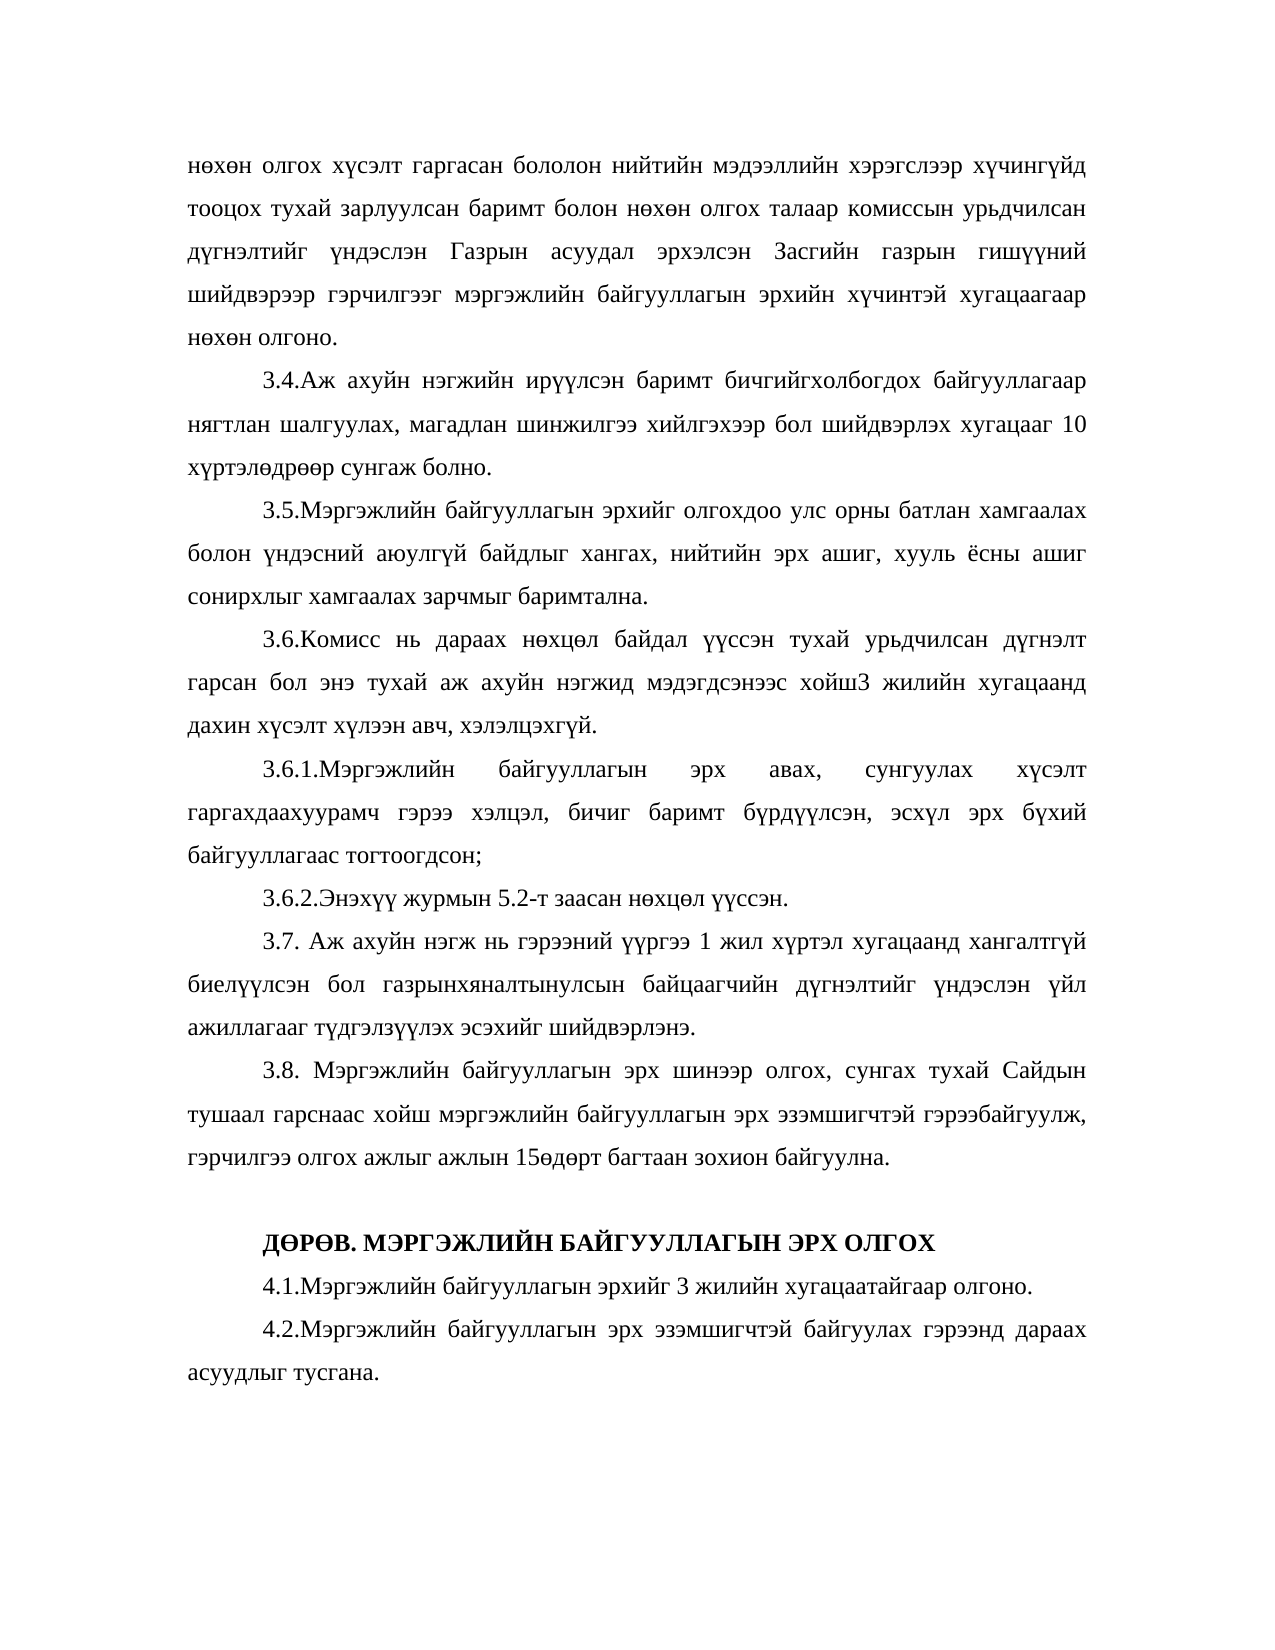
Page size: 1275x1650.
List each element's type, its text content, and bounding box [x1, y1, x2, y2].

text Дөрөв. МЭРГЭЖЛИЙН БАЙГУУЛЛАГЫН ЭРХ ОЛГОХ [187, 1228, 1087, 1257]
text 3.6.Комисс нь дараах нөхцөл байдал үүссэн тухай урьдчилсан дүгнэлт гарсан бол энэ тухай аж ахуйн нэгжид мэдэгдсэнээс хойш3 жилийн хугацаанд дахин хүсэлт хүлээн авч, хэлэлцэхгүй. [187, 624, 1087, 739]
text 4.1.Мэргэжлийн байгууллагын эрхийг 3 жилийн хугацаатайгаар олгоно. [187, 1271, 1087, 1300]
text 3.8. Мэргэжлийн байгууллагын эрх шинээр олгох, сунгах тухай Сайдын тушаал гарснаас хойш мэргэжлийн байгууллагын эрх эзэмшигчтэй гэрээбайгуулж, гэрчилгээ олгох ажлыг ажлын 15өдөрт багтаан зохион байгуулна. [187, 1056, 1087, 1171]
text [187, 150, 1087, 351]
text 3.6.1.Мэргэжлийн байгууллагын эрх авах, сунгуулах хүсэлт гаргахдаахуурамч гэрээ хэлцэл, бичиг баримт бүрдүүлсэн, эсхүл эрх бүхий байгууллагаас тогтоогдсон; [187, 754, 1087, 869]
text 3.7. Аж ахуйн нэгж нь гэрээний үүргээ 1 жил хүртэл хугацаанд хангалтгүй биелүүлсэн бол газрынхяналтынулсын байцаагчийн дүгнэлтийг үндэслэн үйл ажиллагааг түдгэлзүүлэх эсэхийг шийдвэрлэнэ. [187, 926, 1087, 1041]
text 3.5.Мэргэжлийн байгууллагын эрхийг олгохдоо улс орны батлан хамгаалах болон үндэсний аюулгүй байдлыг хангах, нийтийн эрх ашиг, хууль ёсны ашиг сонирхлыг хамгаалах зарчмыг баримтална. [187, 495, 1087, 610]
text 4.2.Мэргэжлийн байгууллагын эрх эзэмшигчтэй байгуулах гэрээнд дараах асуудлыг тусгана. [187, 1314, 1087, 1386]
text 3.4.Аж ахуйн нэгжийн ирүүлсэн баримт бичгийгхолбогдох байгууллагаар нягтлан шалгуулах, магадлан шинжилгээ хийлгэхээр бол шийдвэрлэх хугацааг 10 хүртэлөдрөөр сунгаж болно. [187, 366, 1087, 481]
text 3.6.2.Энэхүү журмын 5.2-т заасан нөхцөл үүссэн. [187, 883, 1087, 912]
